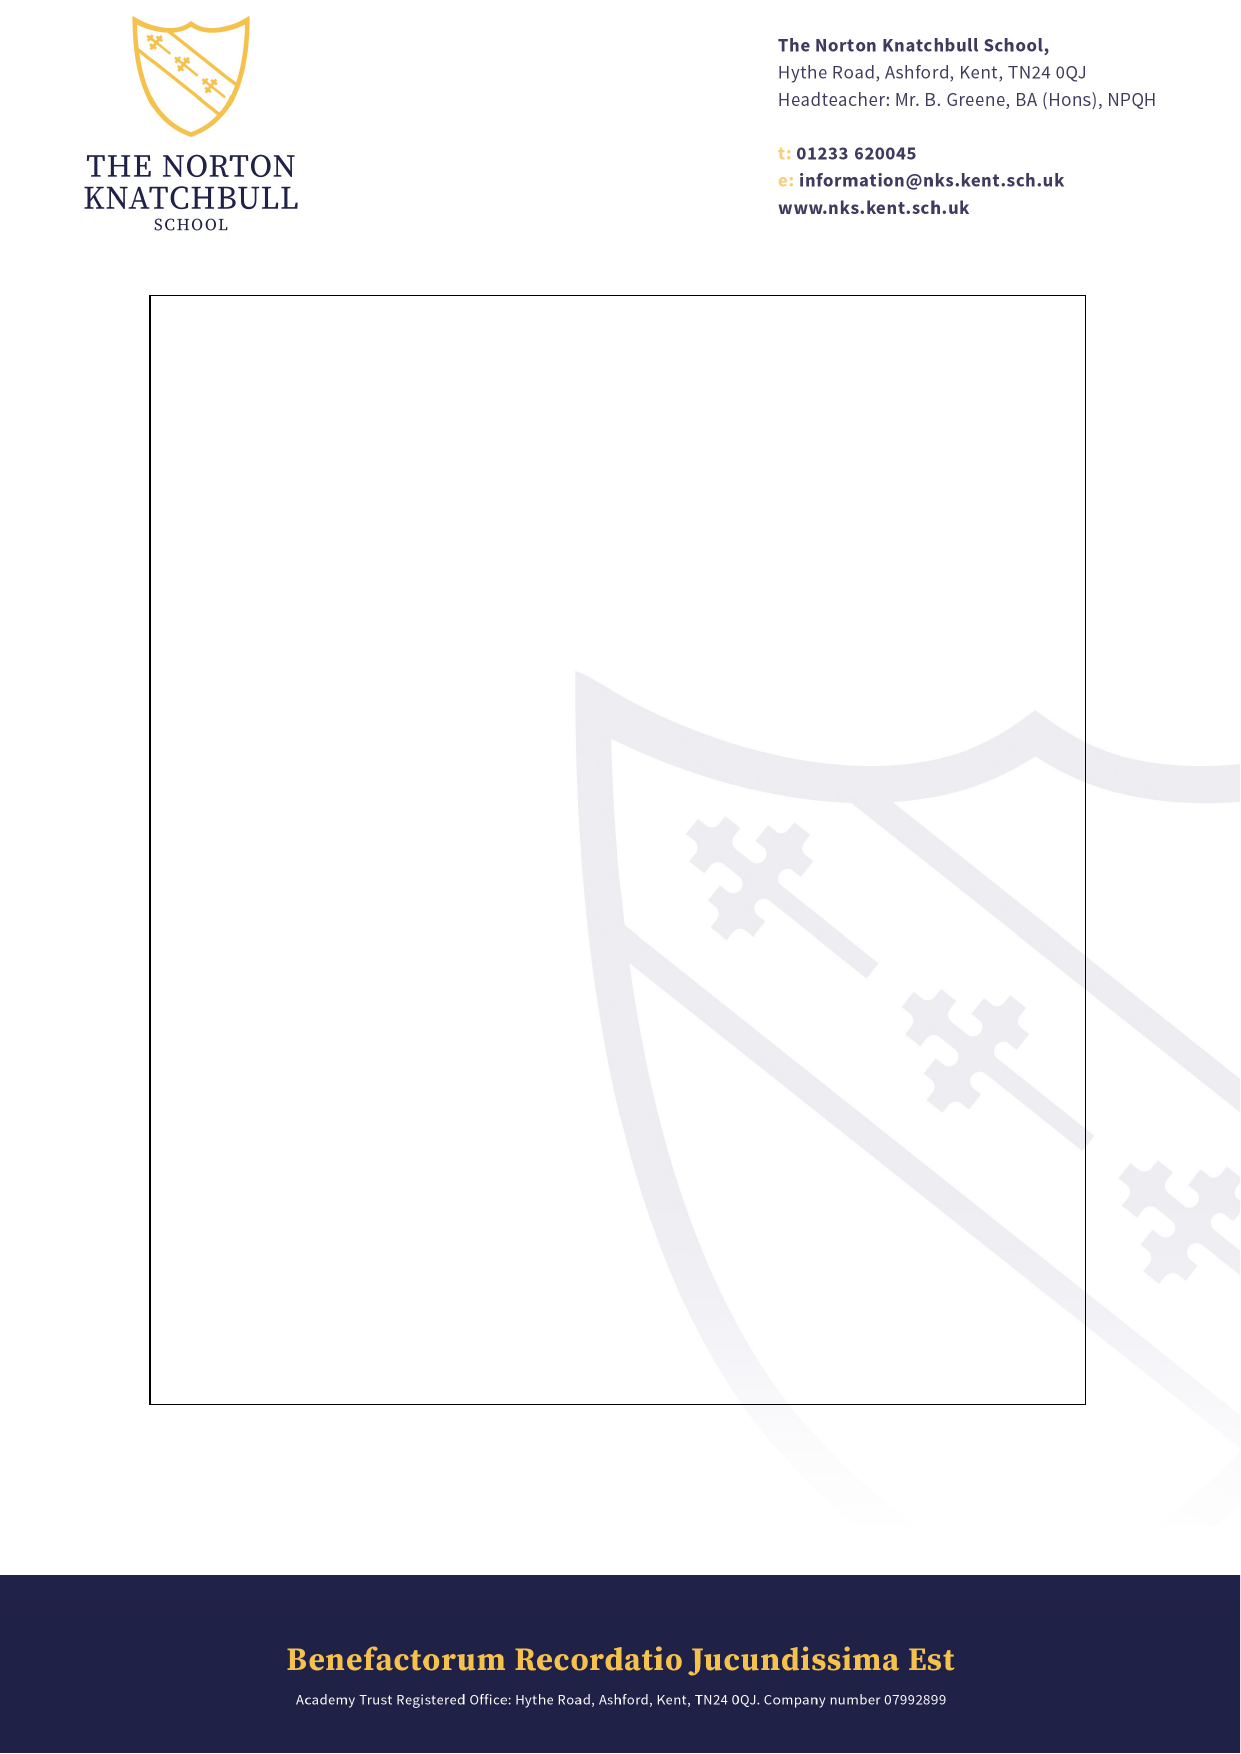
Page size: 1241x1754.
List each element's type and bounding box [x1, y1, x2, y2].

table_header [151, 296, 1085, 1404]
picture [0, 0, 1241, 296]
picture [0, 1575, 1241, 1753]
picture [0, 344, 1241, 1526]
